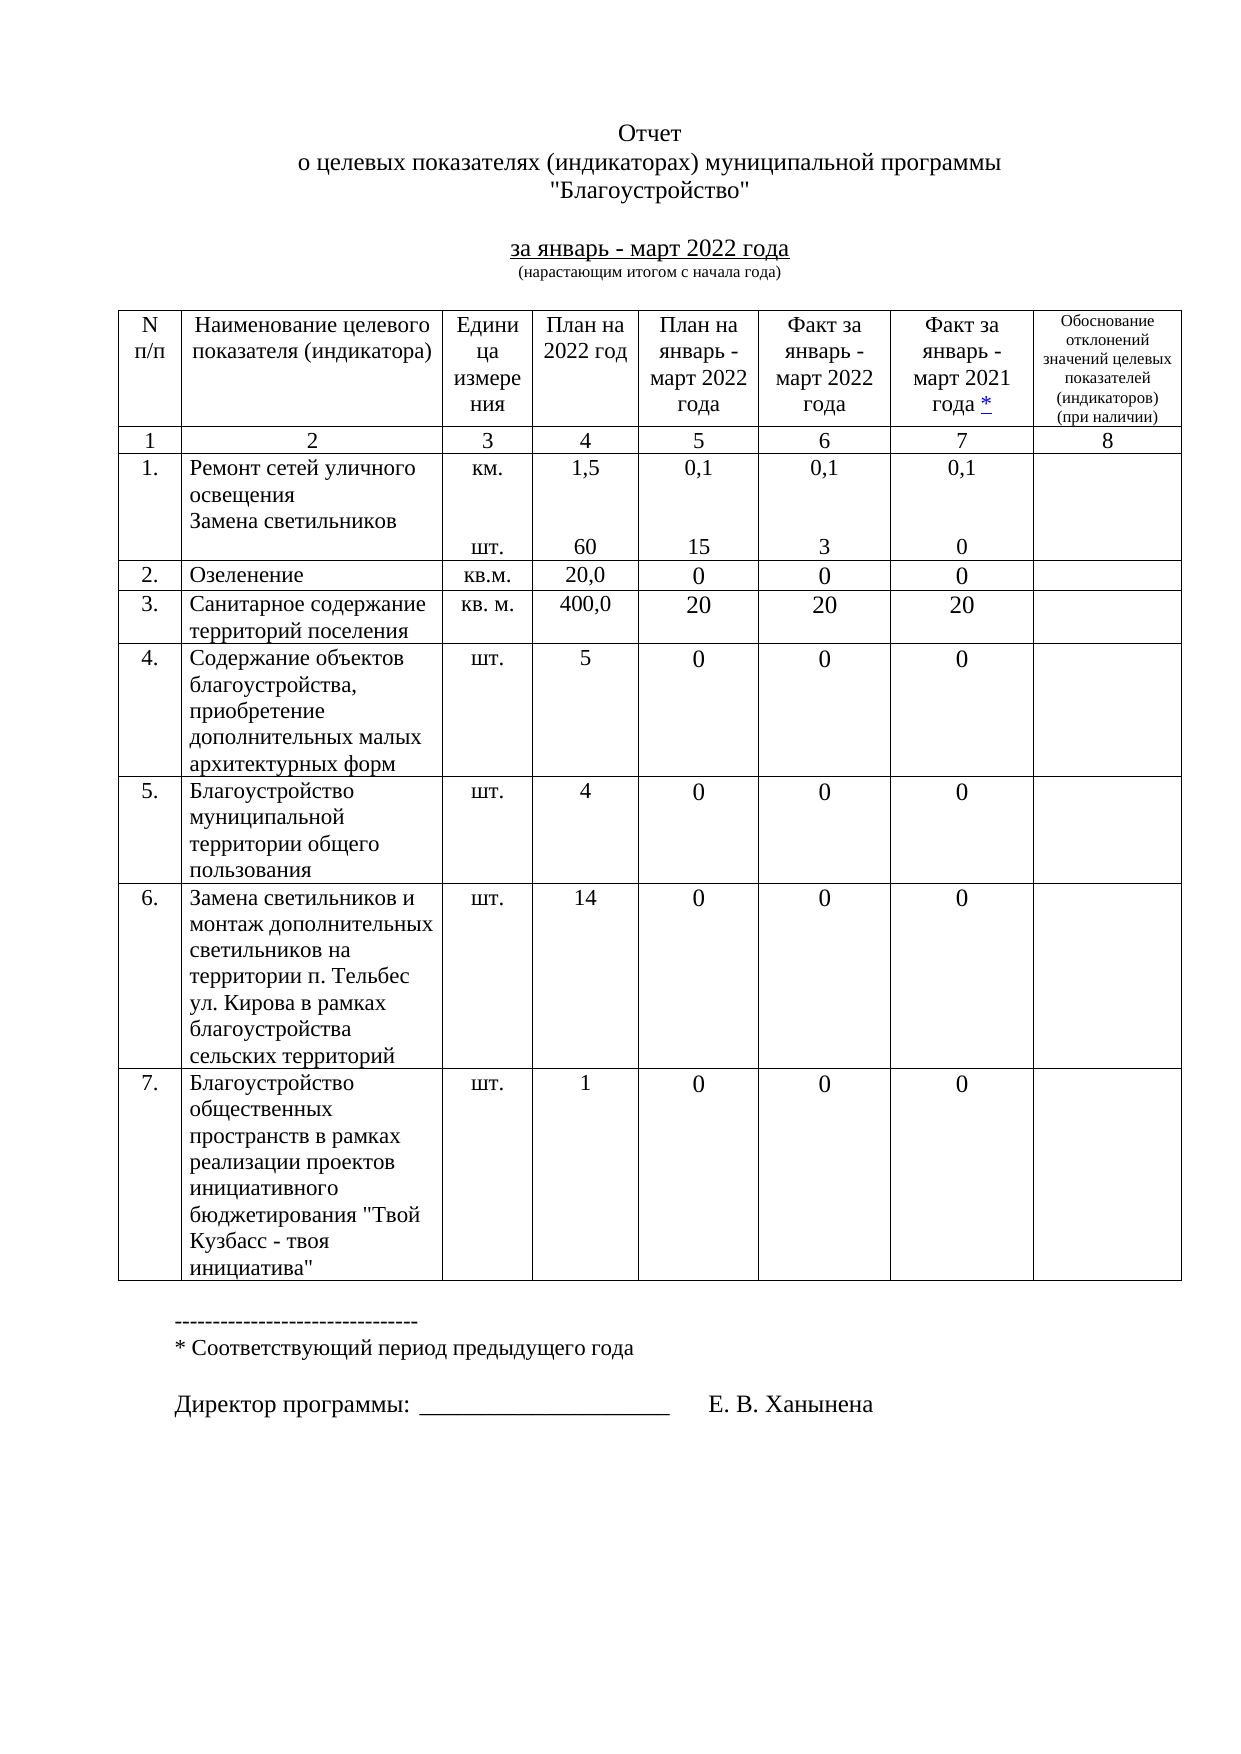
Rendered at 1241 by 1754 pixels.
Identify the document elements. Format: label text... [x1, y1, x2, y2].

table_cell шт. [443, 777, 532, 882]
table_cell 0 [639, 1069, 758, 1280]
table_cell 14 [533, 884, 638, 1068]
table_cell кв.м. [443, 561, 532, 589]
table_cell 0 [759, 1069, 890, 1280]
table_cell 0 [891, 644, 1033, 776]
table_cell км. шт. [443, 454, 532, 560]
table_cell 5. [119, 777, 181, 882]
table_cell кв. м. [443, 591, 532, 643]
table_cell 7. [119, 1069, 181, 1280]
table_header Факт за январь - март 2022 года [759, 311, 890, 426]
table_cell 0 [759, 884, 890, 1068]
table_cell 4 [533, 777, 638, 882]
table_cell 2 [182, 427, 442, 453]
table_header Наименование целевого показателя (индикатора) [182, 311, 442, 426]
table_cell 0 [891, 777, 1033, 882]
table_cell 6. [119, 884, 181, 1068]
table_cell 3 [443, 427, 532, 453]
table_cell [1034, 777, 1181, 882]
table_cell 0 [891, 561, 1033, 589]
text * Соответствующий период предыдущего года [118, 1334, 1181, 1360]
table_cell 6 [759, 427, 890, 453]
table_cell 7 [891, 427, 1033, 453]
table_header План на 2022 год [533, 311, 638, 426]
table_cell Санитарное содержание территорий поселения [182, 591, 442, 643]
table_cell 20,0 [533, 561, 638, 589]
text за январь - март 2022 года [118, 233, 1181, 262]
table_cell 0 [759, 561, 890, 589]
table_cell Замена светильников и монтаж дополнительных светильников на территории п. Тельбес ул. Кирова в рамках благоустройства сельских территорий [182, 884, 442, 1068]
table_cell 20 [759, 591, 890, 643]
text -------------------------------- [118, 1307, 1181, 1334]
table_cell 1,5 60 [533, 454, 638, 560]
table_cell 8 [1034, 427, 1181, 453]
table_cell [1034, 644, 1181, 776]
table_cell 0 [759, 644, 890, 776]
table_cell 4. [119, 644, 181, 776]
table_header Обоснование отклонений значений целевых показателей (индикаторов) (при наличии) [1034, 311, 1181, 426]
table_cell 0,1 0 [891, 454, 1033, 560]
table_cell [1034, 561, 1181, 589]
table_cell 0 [639, 561, 758, 589]
table_cell 0 [639, 644, 758, 776]
table_cell 400,0 [533, 591, 638, 643]
table_header Факт за январь - март 2021 года * [891, 311, 1033, 426]
table_cell 0 [639, 777, 758, 882]
table_cell 20 [639, 591, 758, 643]
table_cell 1 [119, 427, 181, 453]
table_header N п/п [119, 311, 181, 426]
text Отчет [118, 118, 1181, 147]
table_cell [1034, 591, 1181, 643]
table_cell Благоустройство муниципальной территории общего пользования [182, 777, 442, 882]
table_cell 4 [533, 427, 638, 453]
table_cell 0,1 3 [759, 454, 890, 560]
text (нарастающим итогом с начала года) [118, 262, 1181, 281]
table_cell 0 [891, 884, 1033, 1068]
table_cell 5 [639, 427, 758, 453]
table_cell 0 [639, 884, 758, 1068]
table_header Единица измерения [443, 311, 532, 426]
table_cell 3. [119, 591, 181, 643]
table_cell 2. [119, 561, 181, 589]
table_cell Благоустройство общественных пространств в рамках реализации проектов инициативного бюджетирования "Твой Кузбасс - твоя инициатива" [182, 1069, 442, 1280]
table_cell [1034, 884, 1181, 1068]
text Директор программы: ____________________ Е. В. Ханынена [118, 1389, 1181, 1417]
table_cell [1034, 454, 1181, 560]
table_cell шт. [443, 644, 532, 776]
table_cell Озеленение [182, 561, 442, 589]
table_header План на январь - март 2022 года [639, 311, 758, 426]
text о целевых показателях (индикаторах) муниципальной программы [118, 147, 1181, 176]
table_cell шт. [443, 1069, 532, 1280]
table_cell Ремонт сетей уличного освещения Замена светильников [182, 454, 442, 560]
table_cell 0,1 15 [639, 454, 758, 560]
table_cell [1034, 1069, 1181, 1280]
table_cell шт. [443, 884, 532, 1068]
table_cell 1 [533, 1069, 638, 1280]
text "Благоустройство" [118, 176, 1181, 204]
table_cell 0 [891, 1069, 1033, 1280]
table_cell 1. [119, 454, 181, 560]
table_cell 5 [533, 644, 638, 776]
table_cell Содержание объектов благоустройства, приобретение дополнительных малых архитектурных форм [182, 644, 442, 776]
table_cell 20 [891, 591, 1033, 643]
table_cell 0 [759, 777, 890, 882]
